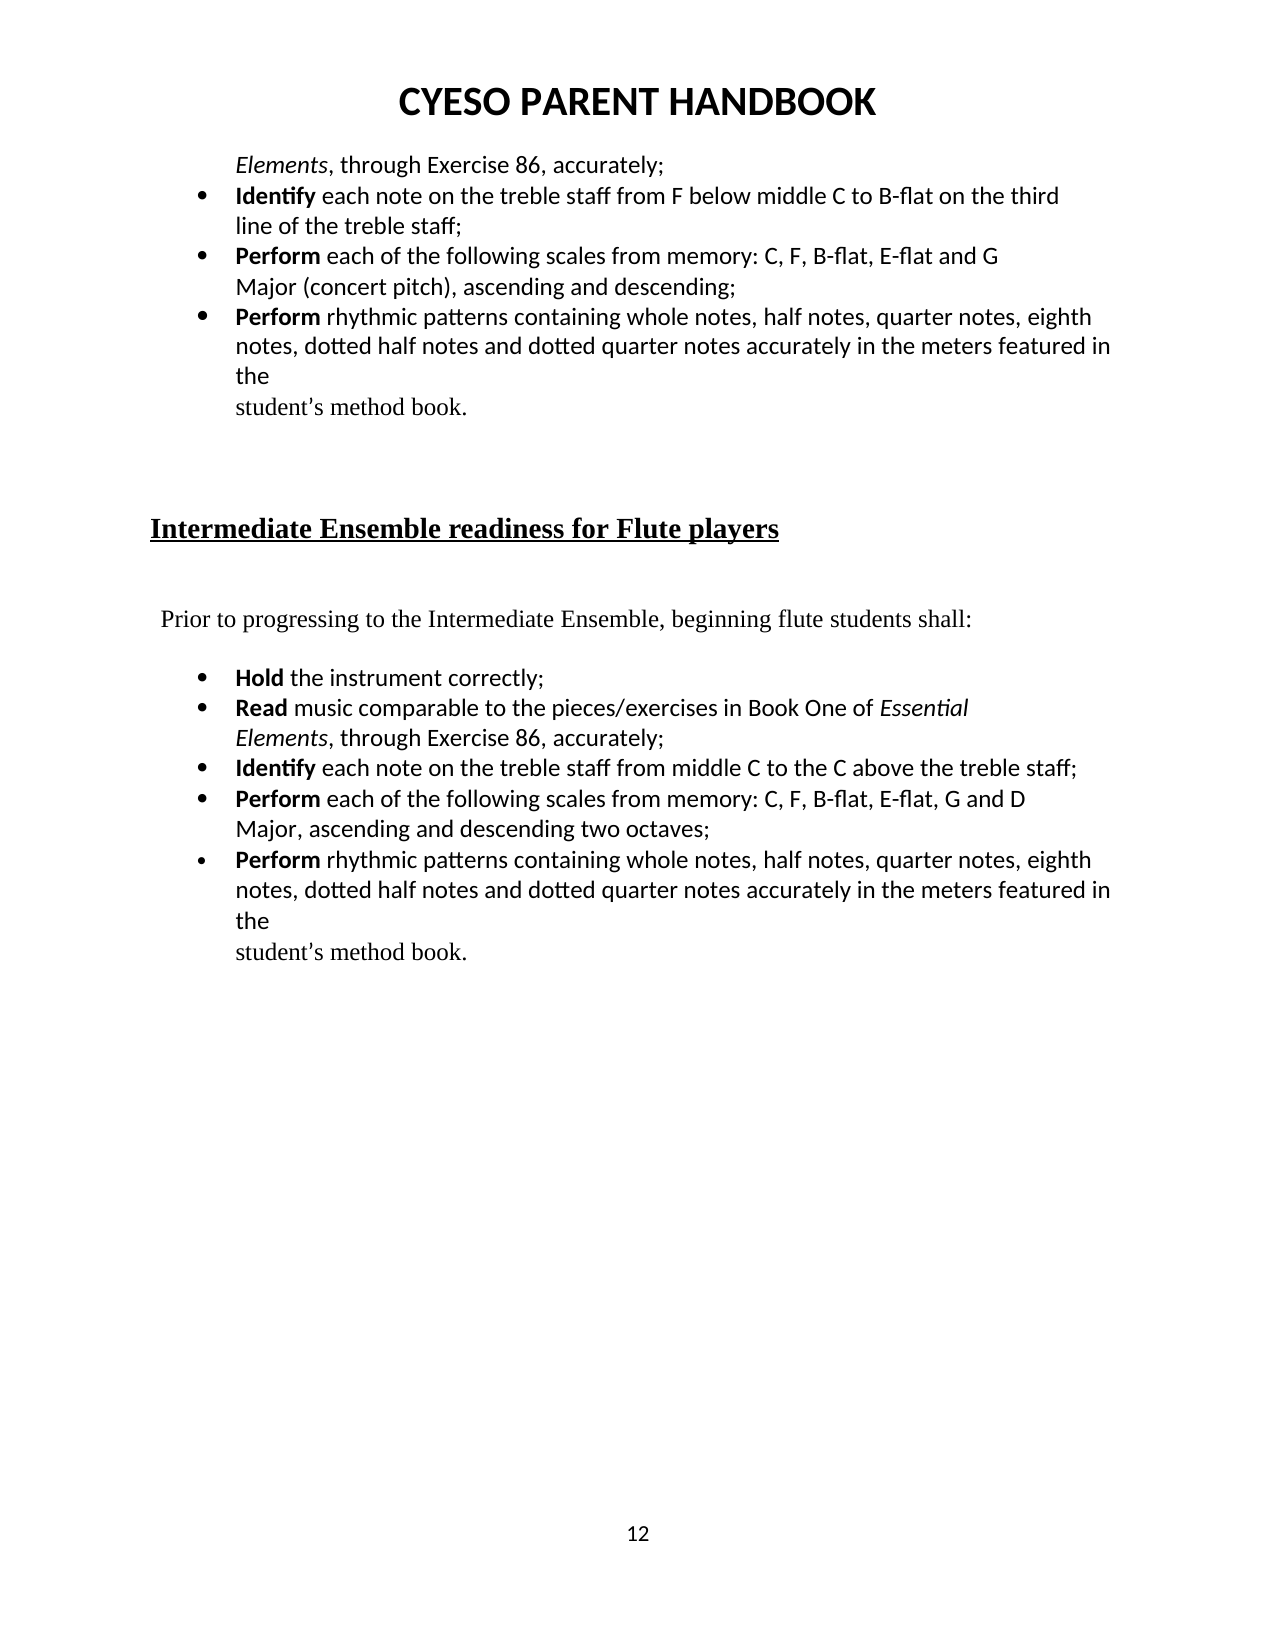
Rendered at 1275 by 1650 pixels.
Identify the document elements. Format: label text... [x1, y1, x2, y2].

list Hold the instrument correctly; [198, 662, 1125, 692]
list Perform each of the following scales from memory: C, F, B-flat, E-flat and G Major (concert pitch), ascending and descending; [198, 241, 1059, 302]
list Identify each note on the treble staff from F below middle C to B-flat on the third line of the treble staff; [198, 180, 1100, 240]
list Read music comparable to the pieces/exercises in Book One of Essential Elements, through Exercise 86, accurately; [198, 692, 1046, 752]
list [198, 150, 1046, 180]
list Identify each note on the treble staff from middle C to the C above the treble staff; [198, 752, 1125, 783]
list Perform rhythmic patterns containing whole notes, half notes, quarter notes, eighth notes, dotted half notes and dotted quarter notes accurately in the meters featured in the [198, 844, 1114, 936]
subtitle Intermediate Ensemble readiness for Flute players [150, 511, 1125, 545]
list Perform rhythmic patterns containing whole notes, half notes, quarter notes, eighth notes, dotted half notes and dotted quarter notes accurately in the meters featured in the [198, 302, 1114, 390]
text student’s method book. [235, 391, 1125, 422]
list Perform each of the following scales from memory: C, F, B-flat, E-flat, G and D Major, ascending and descending two octaves; [198, 783, 1096, 844]
text student’s method book. [235, 936, 1125, 967]
text Prior to progressing to the Intermediate Ensemble, beginning flute students shall: [160, 604, 1125, 633]
